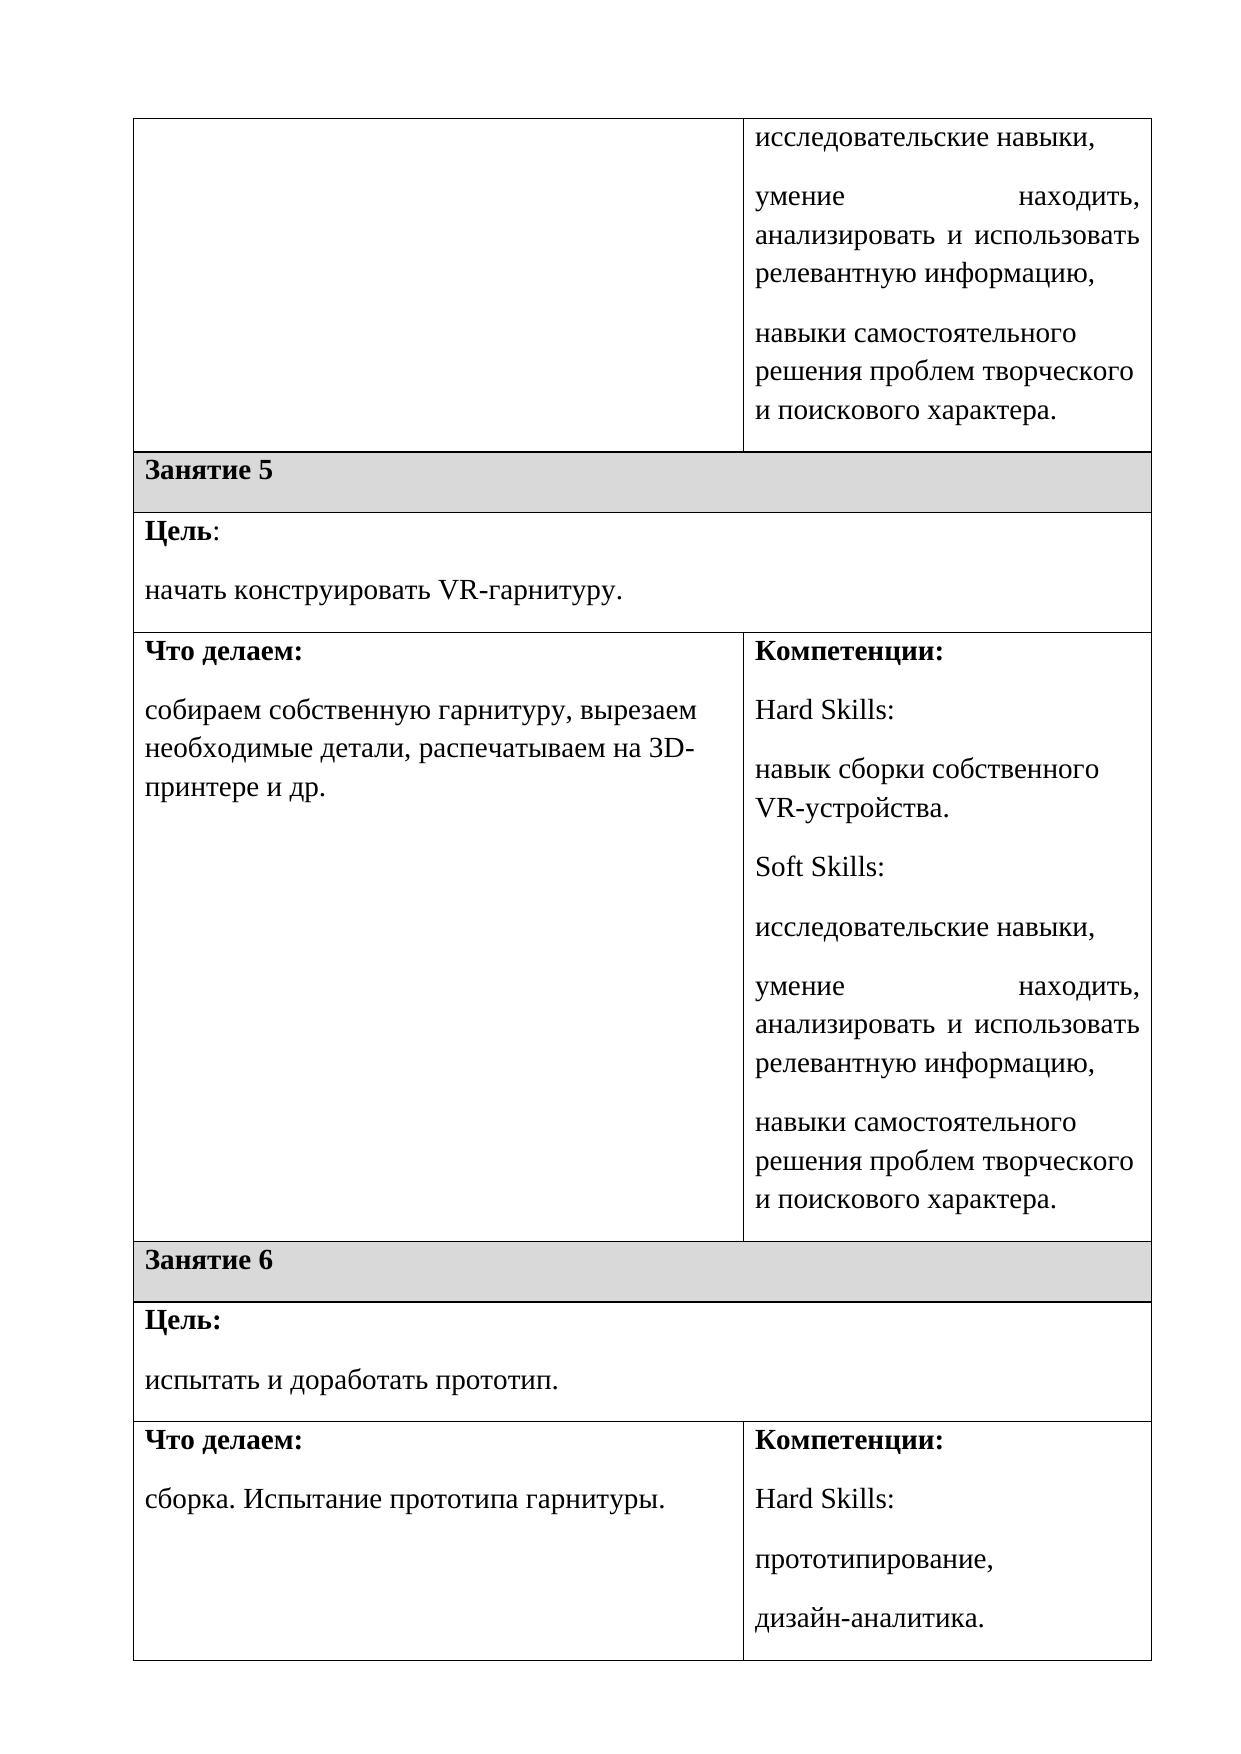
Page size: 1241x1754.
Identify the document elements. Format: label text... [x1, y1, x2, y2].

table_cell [744, 119, 1151, 451]
table_cell Цель: начать конструировать VR-гарнитуру. [134, 513, 1151, 632]
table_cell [744, 1422, 1151, 1660]
table_cell Занятие 5 [134, 453, 1151, 512]
table_cell Занятие 6 [134, 1242, 1151, 1301]
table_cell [134, 119, 743, 451]
table_cell Цель: испытать и доработать прототип. [134, 1303, 1151, 1421]
table_cell Что делаем: собираем собственную гарнитуру, вырезаем необходимые детали, распечатываем на 3D-принтере и др. [134, 633, 743, 1241]
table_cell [134, 1422, 743, 1660]
